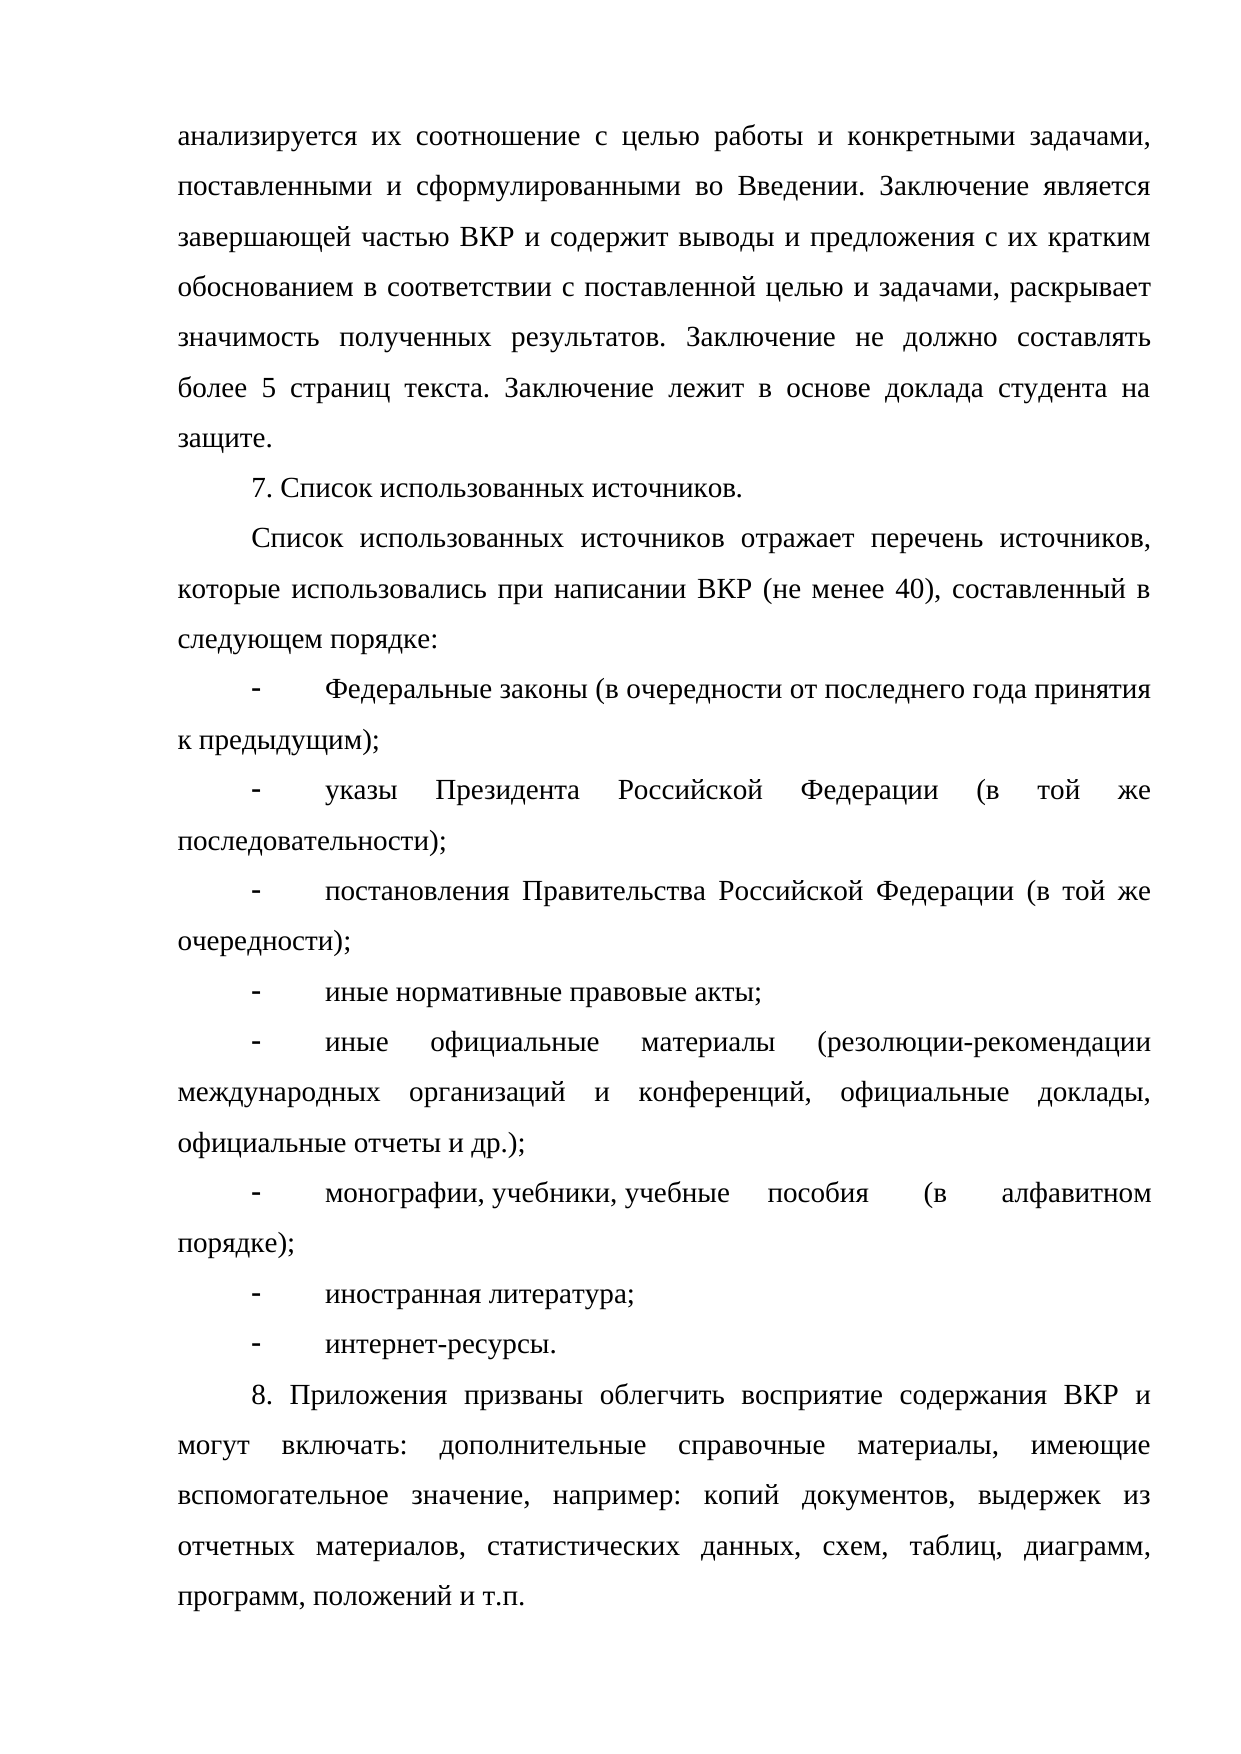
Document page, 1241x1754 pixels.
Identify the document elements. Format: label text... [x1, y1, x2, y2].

list иные нормативные правовые акты; [177, 974, 1152, 1007]
list интернет-ресурсы. [177, 1326, 1152, 1360]
list постановления Правительства Российской Федерации (в той же очередности); [177, 873, 1152, 957]
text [177, 118, 1152, 453]
list иные официальные материалы (резолюции-рекомендации международных организаций и конференций, официальные доклады, официальные отчеты и др.); [177, 1024, 1152, 1158]
list Федеральные законы (в очередности от последнего года принятия к предыдущим); [177, 672, 1152, 756]
list монографии, учебники, учебные пособия (в алфавитном порядке); [177, 1175, 1152, 1259]
list иностранная литература; [177, 1276, 1152, 1309]
list указы Президента Российской Федерации (в той же последовательности); [177, 772, 1152, 856]
text Список использованных источников отражает перечень источников, которые использовались при написании ВКР (не менее 40), составленный в следующем порядке: [177, 521, 1152, 655]
text 7. Список использованных источников. [177, 470, 1152, 504]
text 8. Приложения призваны облегчить восприятие содержания ВКР и могут включать: дополнительные справочные материалы, имеющие вспомогательное значение, например: копий документов, выдержек из отчетных материалов, статистических данных, схем, таблиц, диаграмм, программ, положений и т.п. [177, 1377, 1152, 1612]
